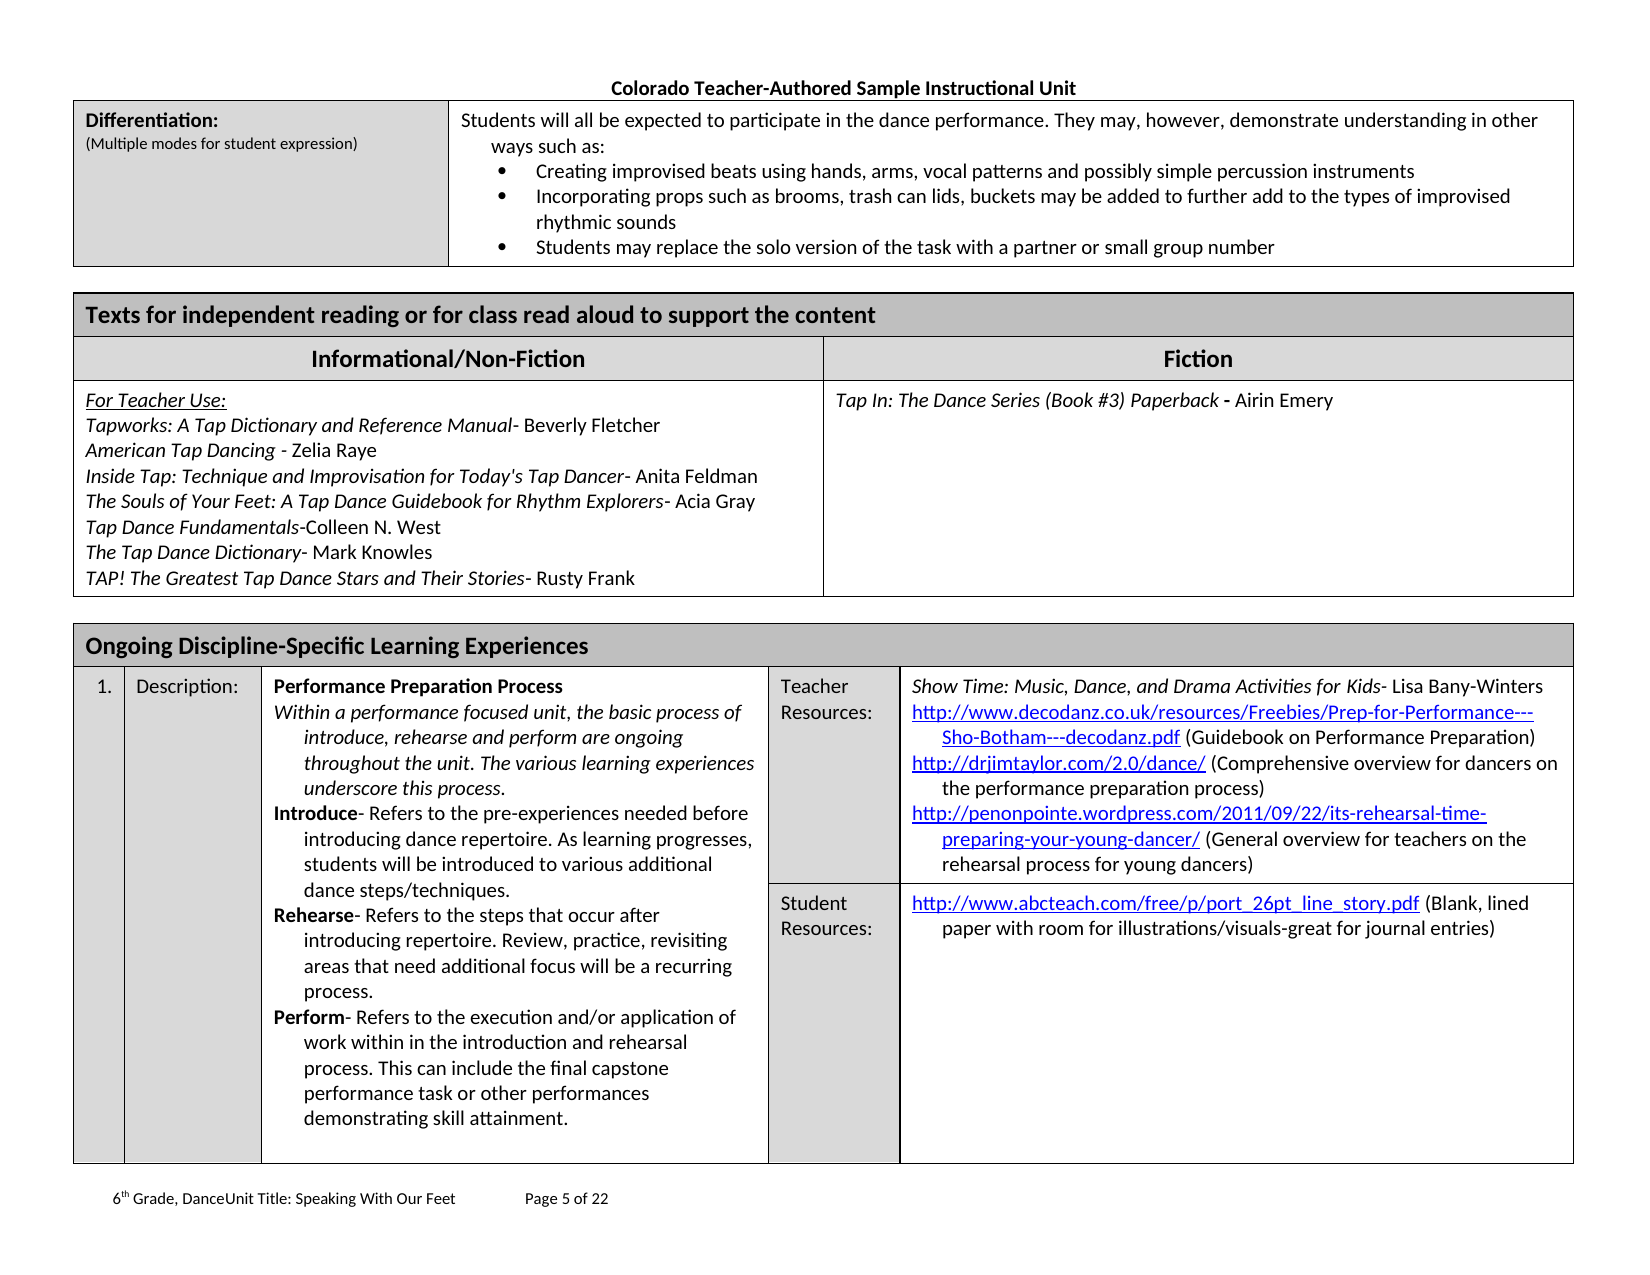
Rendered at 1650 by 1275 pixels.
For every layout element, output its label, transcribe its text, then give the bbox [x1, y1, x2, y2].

table_cell Tap In: The Dance Series (Book #3) Paperback - Airin Emery [824, 381, 1573, 596]
table_cell Differentiation: (Multiple modes for student expression) [74, 101, 448, 266]
table_cell Teacher Resources: [769, 667, 899, 883]
table_cell Students will all be expected to participate in the dance performance. They may, however, demonstrate understanding in other ways such as: Creating improvised beats using hands, arms, vocal patterns and possibly simple percussion instruments Incorporating props such as brooms, trash can lids, buckets may be added to further add to the types of improvised rhythmic sounds Students may replace the solo version of the task with a partner or small group number [449, 101, 1573, 266]
table_cell For Teacher Use: Tapworks: A Tap Dictionary and Reference Manual- Beverly Fletcher American Tap Dancing - Zelia Raye Inside Tap: Technique and Improvisation for Today's Tap Dancer- Anita Feldman The Souls of Your Feet: A Tap Dance Guidebook for Rhythm Explorers- Acia Gray Tap Dance Fundamentals-Colleen N. West The Tap Dance Dictionary- Mark Knowles TAP! The Greatest Tap Dance Stars and Their Stories- Rusty Frank [74, 381, 823, 596]
table_header Texts for independent reading or for class read aloud to support the content [74, 294, 1573, 336]
table_header Ongoing Discipline-Specific Learning Experiences [74, 624, 1573, 666]
table_cell Fiction [824, 337, 1573, 380]
table_cell Performance Preparation Process Within a performance focused unit, the basic process of introduce, rehearse and perform are ongoing throughout the unit. The various learning experiences underscore this process. Introduce- Refers to the pre-experiences needed before introducing dance repertoire. As learning progresses, students will be introduced to various additional dance steps/techniques. Rehearse- Refers to the steps that occur after introducing repertoire. Review, practice, revisiting areas that need additional focus will be a recurring process. Perform- Refers to the execution and/or application of work within in the introduction and rehearsal process. This can include the final capstone performance task or other performances demonstrating skill attainment. [262, 667, 768, 1162]
table_cell Informational/Non-Fiction [74, 337, 823, 380]
table_cell http://www.abcteach.com/free/p/port_26pt_line_story.pdf (Blank, lined paper with room for illustrations/visuals-great for journal entries) [901, 884, 1573, 1162]
table_cell Description: [125, 667, 261, 1162]
table_cell Student Resources: [769, 884, 899, 1162]
table_cell 1. [74, 667, 124, 1162]
table_cell Show Time: Music, Dance, and Drama Activities for Kids- Lisa Bany-Winters http://www.decodanz.co.uk/resources/Freebies/Prep-for-Performance---Sho-Botham---decodanz.pdf (Guidebook on Performance Preparation) http://drjimtaylor.com/2.0/dance/ (Comprehensive overview for dancers on the performance preparation process) http://penonpointe.wordpress.com/2011/09/22/its-rehearsal-time-preparing-your-young-dancer/ (General overview for teachers on the rehearsal process for young dancers) [901, 667, 1573, 883]
